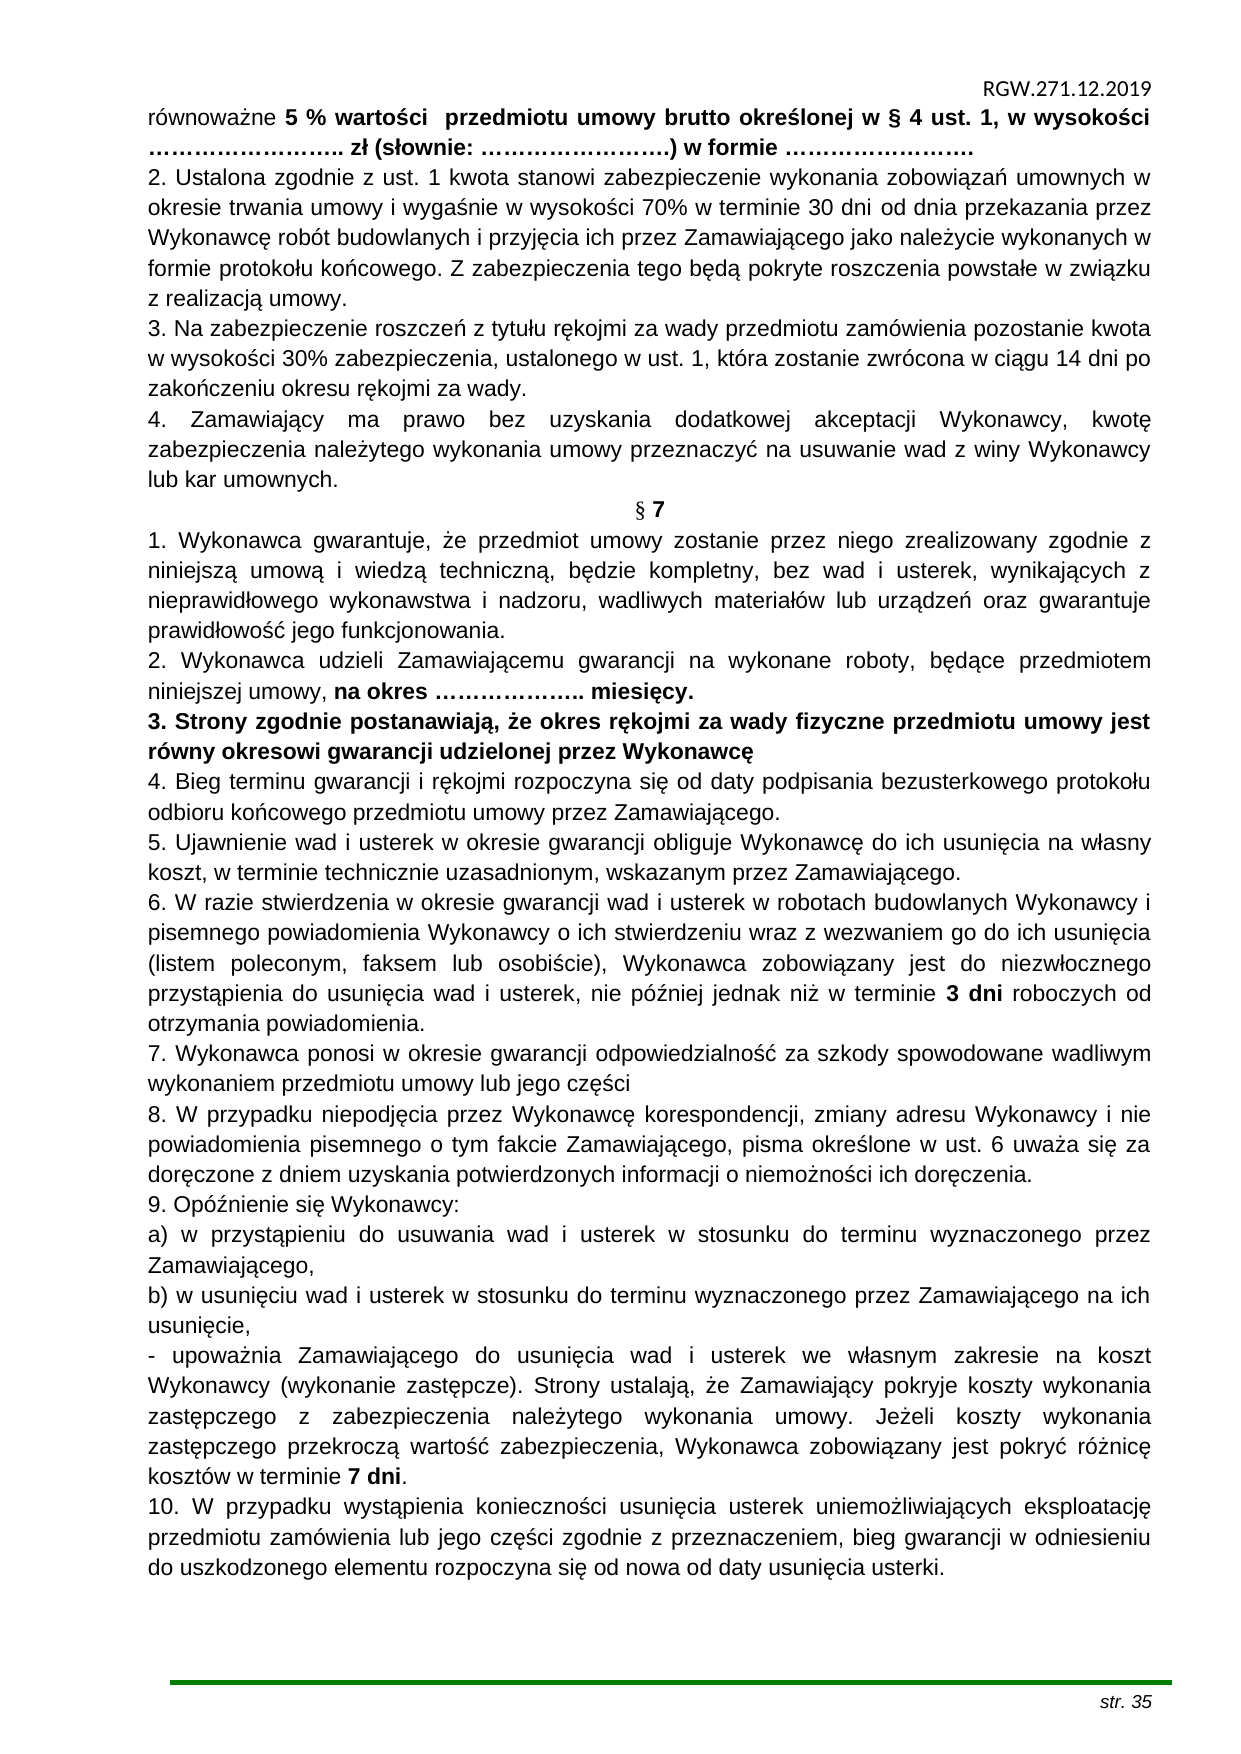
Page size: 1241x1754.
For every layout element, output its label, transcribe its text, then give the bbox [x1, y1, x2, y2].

text 5. Ujawnienie wad i usterek w okresie gwarancji obliguje Wykonawcę do ich usunięcia na własny koszt, w terminie technicznie uzasadnionym, wskazanym przez Zamawiającego. [148, 829, 1152, 885]
text - upoważnia Zamawiającego do usunięcia wad i usterek we własnym zakresie na koszt Wykonawcy (wykonanie zastępcze). Strony ustalają, że Zamawiający pokryje koszty wykonania zastępczego z zabezpieczenia należytego wykonania umowy. Jeżeli koszty wykonania zastępczego przekroczą wartość zabezpieczenia, Wykonawca zobowiązany jest pokryć różnicę kosztów w terminie 7 dni. [148, 1342, 1152, 1489]
text 1. Wykonawca gwarantuje, że przedmiot umowy zostanie przez niego zrealizowany zgodnie z niniejszą umową i wiedzą techniczną, będzie kompletny, bez wad i usterek, wynikających z nieprawidłowego wykonawstwa i nadzoru, wadliwych materiałów lub urządzeń oraz gwarantuje prawidłowość jego funkcjonowania. [148, 527, 1152, 643]
text 3. Na zabezpieczenie roszczeń z tytułu rękojmi za wady przedmiotu zamówienia pozostanie kwota w wysokości 30% zabezpieczenia, ustalonego w ust. 1, która zostanie zwrócona w ciągu 14 dni po zakończeniu okresu rękojmi za wady. [148, 315, 1152, 402]
text 9. Opóźnienie się Wykonawcy: [148, 1191, 1152, 1217]
text 8. W przypadku niepodjęcia przez Wykonawcę korespondencji, zmiany adresu Wykonawcy i nie powiadomienia pisemnego o tym fakcie Zamawiającego, pisma określone w ust. 6 uważa się za doręczone z dniem uzyskania potwierdzonych informacji o niemożności ich doręczenia. [148, 1101, 1152, 1187]
text 2. Wykonawca udzieli Zamawiającemu gwarancji na wykonane roboty, będące przedmiotem niniejszej umowy, na okres ……………….. miesięcy. [148, 647, 1152, 704]
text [148, 103, 1152, 160]
text a) w przystąpieniu do usuwania wad i usterek w stosunku do terminu wyznaczonego przez Zamawiającego, [148, 1221, 1152, 1278]
text 4. Bieg terminu gwarancji i rękojmi rozpoczyna się od daty podpisania bezusterkowego protokołu odbioru końcowego przedmiotu umowy przez Zamawiającego. [148, 768, 1152, 825]
text b) w usunięciu wad i usterek w stosunku do terminu wyznaczonego przez Zamawiającego na ich usunięcie, [148, 1282, 1152, 1338]
text 4. Zamawiający ma prawo bez uzyskania dodatkowej akceptacji Wykonawcy, kwotę zabezpieczenia należytego wykonania umowy przeznaczyć na usuwanie wad z winy Wykonawcy lub kar umownych. [148, 406, 1152, 492]
text 6. W razie stwierdzenia w okresie gwarancji wad i usterek w robotach budowlanych Wykonawcy i pisemnego powiadomienia Wykonawcy o ich stwierdzeniu wraz z wezwaniem go do ich usunięcia (listem poleconym, faksem lub osobiście), Wykonawca zobowiązany jest do niezwłocznego przystąpienia do usunięcia wad i usterek, nie później jednak niż w terminie 3 dni roboczych od otrzymania powiadomienia. [148, 889, 1152, 1036]
text 7. Wykonawca ponosi w okresie gwarancji odpowiedzialność za szkody spowodowane wadliwym wykonaniem przedmiotu umowy lub jego części [148, 1040, 1152, 1097]
text 7 [148, 496, 1152, 523]
text 10. W przypadku wystąpienia konieczności usunięcia usterek uniemożliwiających eksploatację przedmiotu zamówienia lub jego części zgodnie z przeznaczeniem, bieg gwarancji w odniesieniu do uszkodzonego elementu rozpoczyna się od nowa od daty usunięcia usterki. [148, 1493, 1152, 1580]
text 3. Strony zgodnie postanawiają, że okres rękojmi za wady fizyczne przedmiotu umowy jest równy okresowi gwarancji udzielonej przez Wykonawcę [148, 708, 1152, 764]
text 2. Ustalona zgodnie z ust. 1 kwota stanowi zabezpieczenie wykonania zobowiązań umownych w okresie trwania umowy i wygaśnie w wysokości 70% w terminie 30 dni od dnia przekazania przez Wykonawcę robót budowlanych i przyjęcia ich przez Zamawiającego jako należycie wykonanych w formie protokołu końcowego. Z zabezpieczenia tego będą pokryte roszczenia powstałe w związku z realizacją umowy. [148, 164, 1152, 311]
